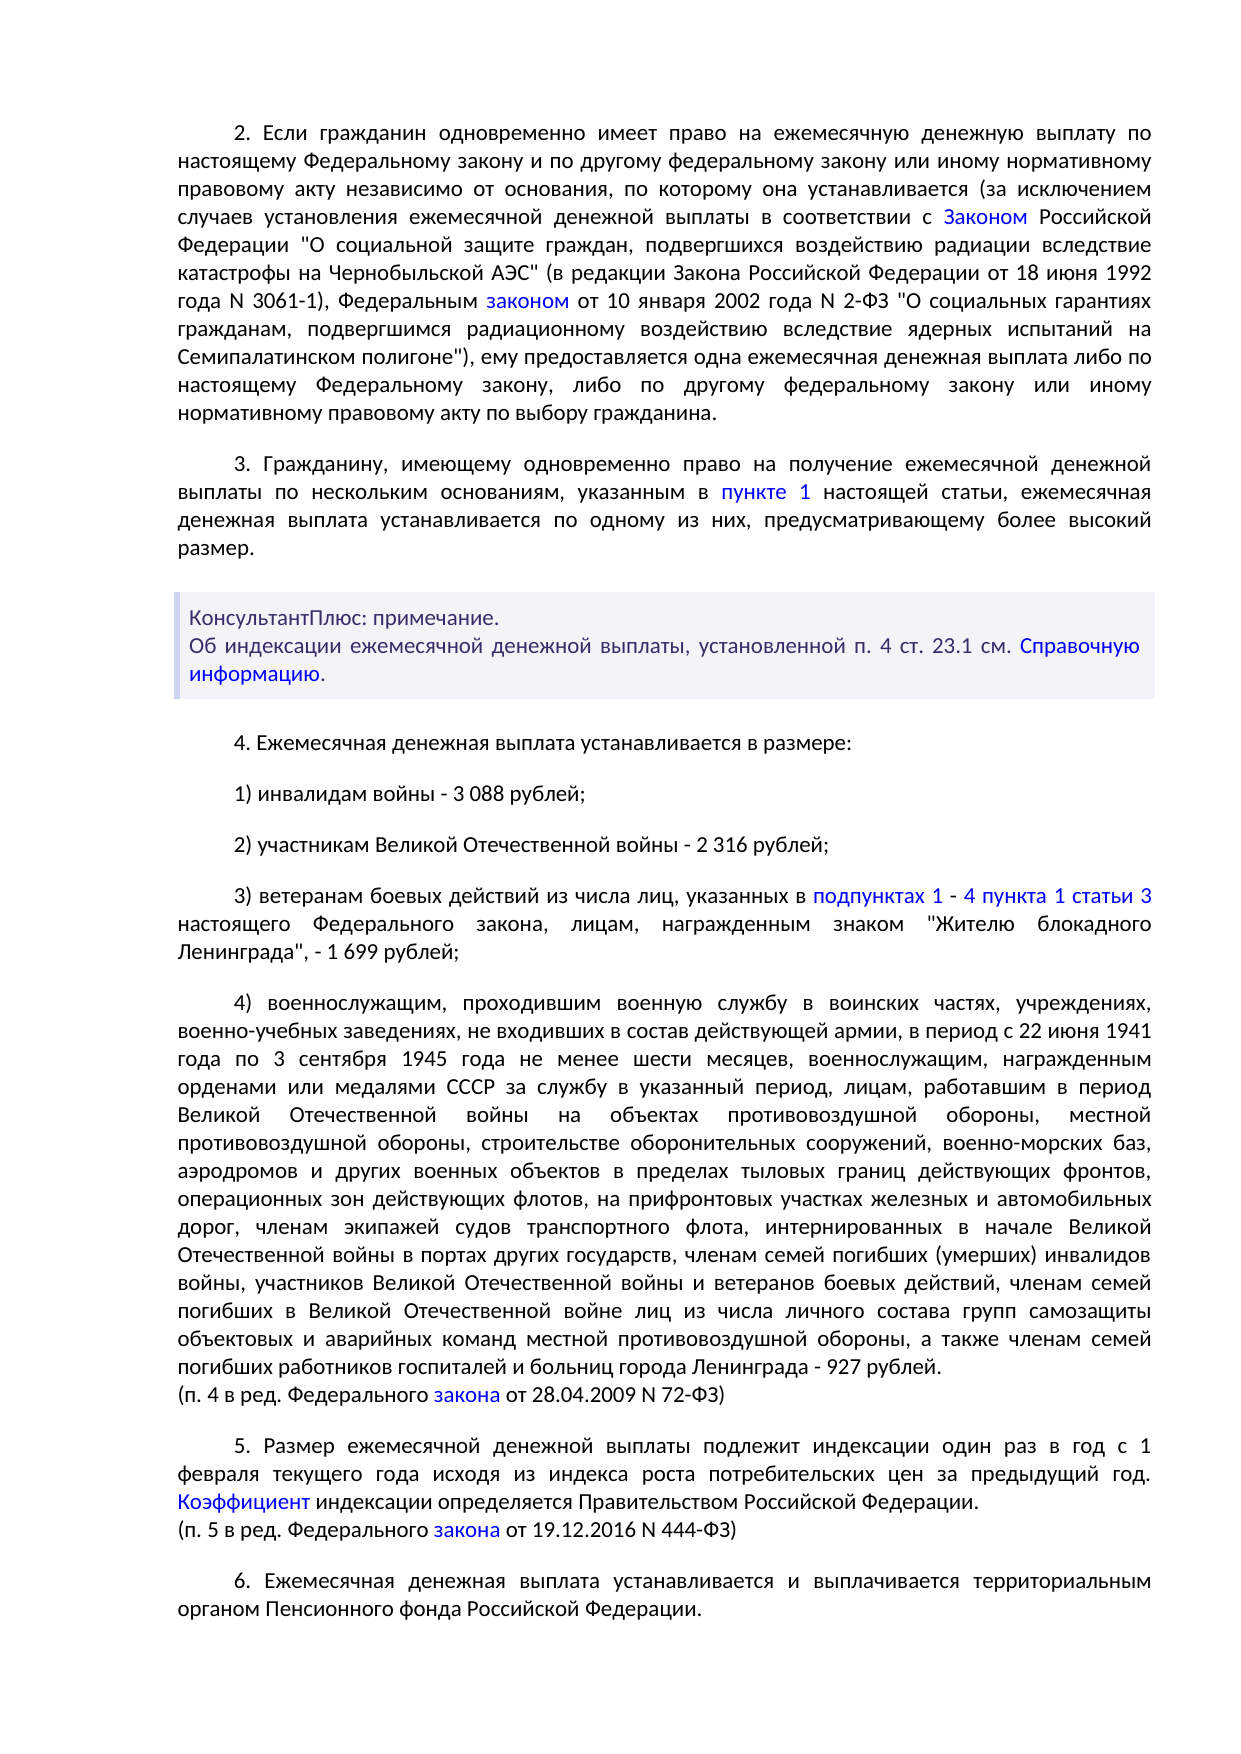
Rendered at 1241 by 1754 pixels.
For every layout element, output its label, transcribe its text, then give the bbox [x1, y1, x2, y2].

text 4. Ежемесячная денежная выплата устанавливается в размере: [177, 728, 1152, 756]
text 3) ветеранам боевых действий из числа лиц, указанных в подпунктах 1 - 4 пункта 1 статьи 3 настоящего Федерального закона, лицам, награжденным знаком "Жителю блокадного Ленинграда", - 1 699 рублей; [177, 881, 1152, 965]
text 1) инвалидам войны - 3 088 рублей; [177, 779, 1152, 807]
text (п. 5 в ред. Федерального закона от 19.12.2016 N 444-ФЗ) [177, 1516, 1152, 1543]
text (п. 4 в ред. Федерального закона от 28.04.2009 N 72-ФЗ) [177, 1381, 1152, 1408]
text 2) участникам Великой Отечественной войны - 2 316 рублей; [177, 830, 1152, 858]
table_header КонсультантПлюс: примечание. Об индексации ежемесячной денежной выплаты, установленной п. 4 ст. 23.1 см. Справочную информацию. [180, 592, 1149, 699]
text 2. Если гражданин одновременно имеет право на ежемесячную денежную выплату по настоящему Федеральному закону и по другому федеральному закону или иному нормативному правовому акту независимо от основания, по которому она устанавливается (за исключением случаев установления ежемесячной денежной выплаты в соответствии с Законом Российской Федерации "О социальной защите граждан, подвергшихся воздействию радиации вследствие катастрофы на Чернобыльской АЭС" (в редакции Закона Российской Федерации от 18 июня 1992 года N 3061-1), Федеральным законом от 10 января 2002 года N 2-ФЗ "О социальных гарантиях гражданам, подвергшимся радиационному воздействию вследствие ядерных испытаний на Семипалатинском полигоне"), ему предоставляется одна ежемесячная денежная выплата либо по настоящему Федеральному закону, либо по другому федеральному закону или иному нормативному правовому акту по выбору гражданина. [177, 118, 1152, 426]
text 4) военнослужащим, проходившим военную службу в воинских частях, учреждениях, военно-учебных заведениях, не входивших в состав действующей армии, в период с 22 июня 1941 года по 3 сентября 1945 года не менее шести месяцев, военнослужащим, награжденным орденами или медалями СССР за службу в указанный период, лицам, работавшим в период Великой Отечественной войны на объектах противовоздушной обороны, местной противовоздушной обороны, строительстве оборонительных сооружений, военно-морских баз, аэродромов и других военных объектов в пределах тыловых границ действующих фронтов, операционных зон действующих флотов, на прифронтовых участках железных и автомобильных дорог, членам экипажей судов транспортного флота, интернированных в начале Великой Отечественной войны в портах других государств, членам семей погибших (умерших) инвалидов войны, участников Великой Отечественной войны и ветеранов боевых действий, членам семей погибших в Великой Отечественной войне лиц из числа личного состава групп самозащиты объектовых и аварийных команд местной противовоздушной обороны, а также членам семей погибших работников госпиталей и больниц города Ленинграда - 927 рублей. [177, 988, 1152, 1381]
text 3. Гражданину, имеющему одновременно право на получение ежемесячной денежной выплаты по нескольким основаниям, указанным в пункте 1 настоящей статьи, ежемесячная денежная выплата устанавливается по одному из них, предусматривающему более высокий размер. [177, 449, 1152, 561]
text 6. Ежемесячная денежная выплата устанавливается и выплачивается территориальным органом Пенсионного фонда Российской Федерации. [177, 1566, 1152, 1622]
text 5. Размер ежемесячной денежной выплаты подлежит индексации один раз в год с 1 февраля текущего года исходя из индекса роста потребительских цен за предыдущий год. Коэффициент индексации определяется Правительством Российской Федерации. [177, 1431, 1152, 1516]
